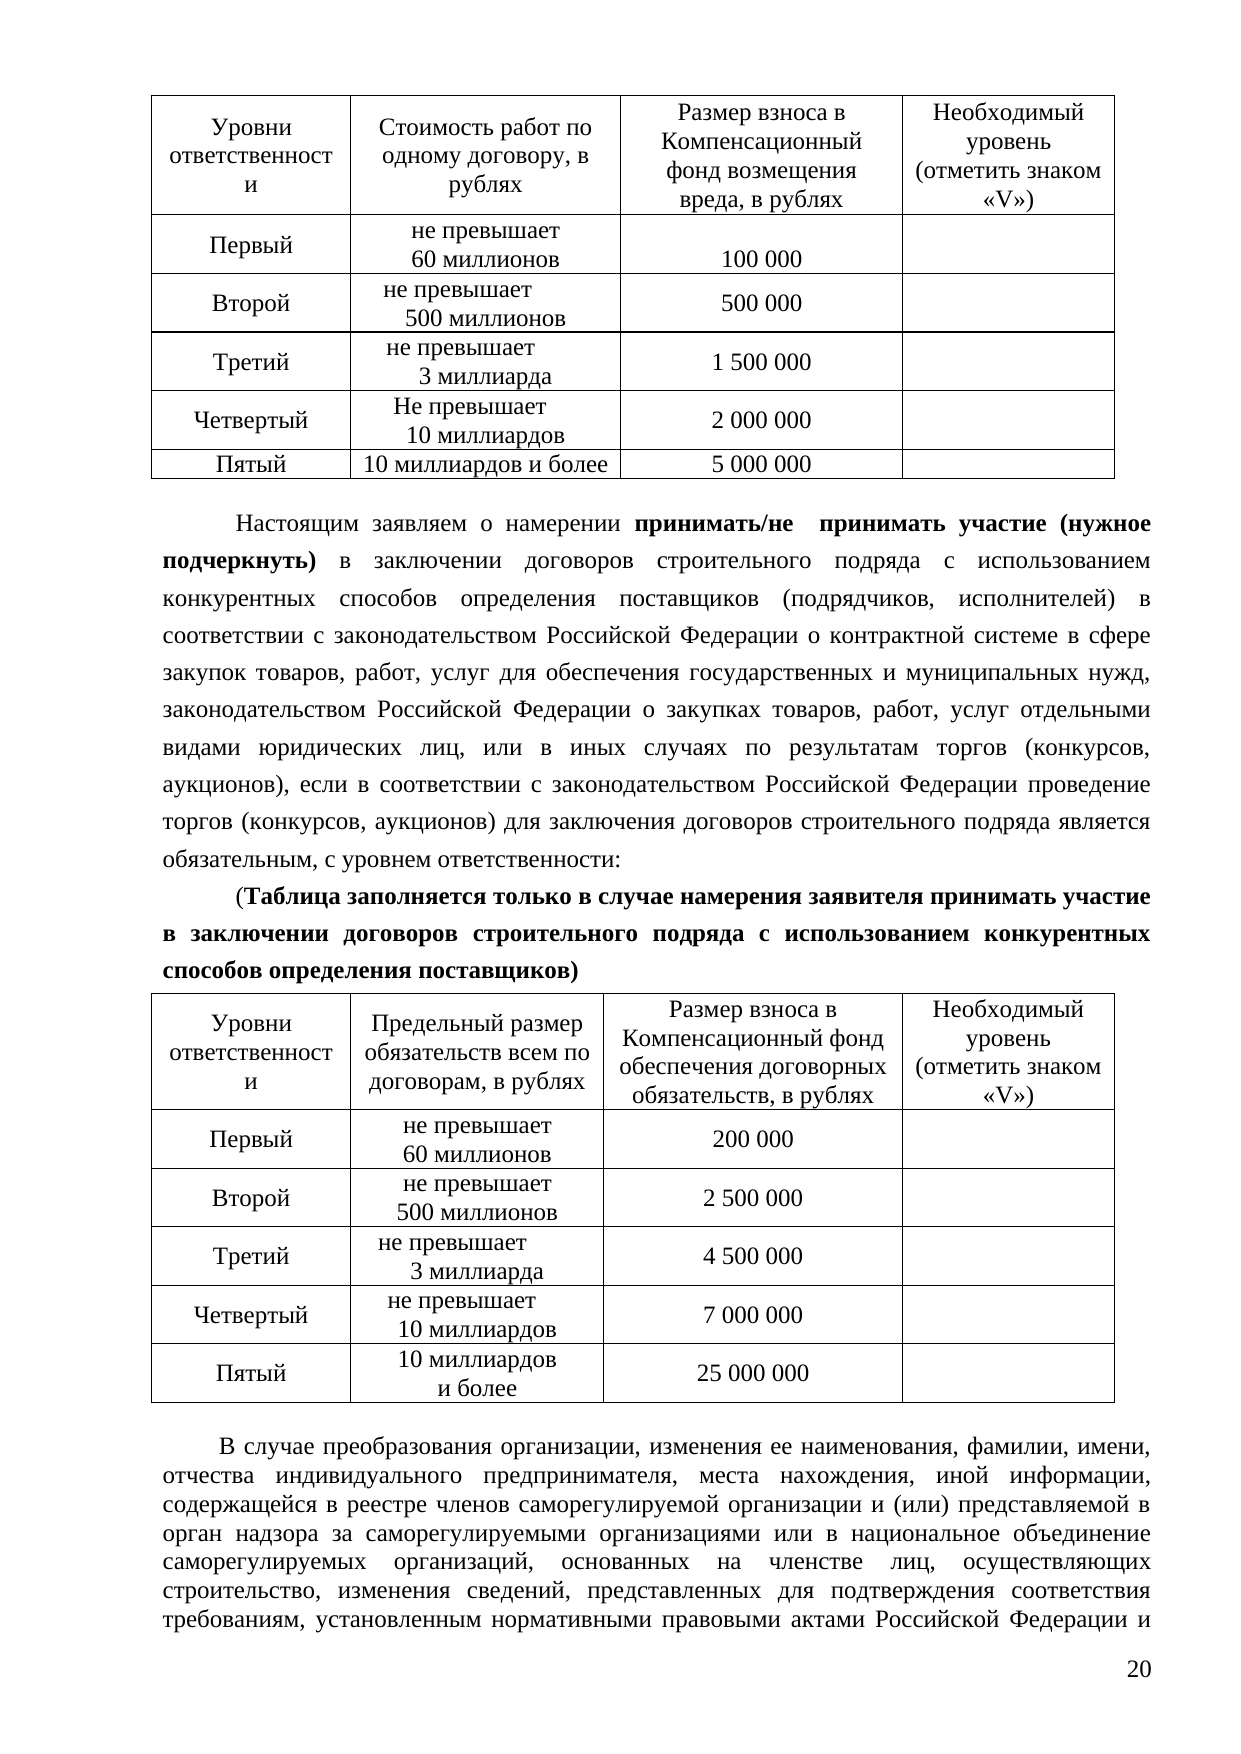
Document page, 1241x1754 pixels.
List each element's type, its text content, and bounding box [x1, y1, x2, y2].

table_cell 100 000 [621, 215, 902, 273]
table_cell [903, 274, 1114, 331]
table_cell 5 000 000 [621, 450, 902, 478]
table_cell 10 миллиардов и более [351, 450, 620, 478]
table_cell не превышает 500 миллионов [351, 274, 620, 331]
table_cell не превышает 10 миллиардов [351, 1286, 603, 1343]
table_cell Пятый [152, 450, 350, 478]
table_cell Второй [152, 274, 350, 331]
table_header Необходимый уровень (отметить знаком «V») [903, 96, 1114, 214]
table_cell Третий [152, 333, 350, 390]
table_cell 200 000 [604, 1110, 902, 1167]
table_cell Второй [152, 1169, 350, 1226]
table_cell 10 миллиардов и более [351, 1344, 603, 1402]
table_cell Четвертый [152, 1286, 350, 1343]
table_cell [903, 1110, 1114, 1167]
table_cell 4 500 000 [604, 1227, 902, 1284]
table_cell Третий [152, 1227, 350, 1284]
table_header Размер взноса в Компенсационный фонд обеспечения договорных обязательств, в рублях [604, 994, 902, 1109]
table_header Уровни ответственности [152, 96, 350, 214]
table_cell [903, 450, 1114, 478]
table_cell [903, 333, 1114, 390]
table_cell 1 500 000 [621, 333, 902, 390]
table_cell [903, 1344, 1114, 1402]
table_cell 7 000 000 [604, 1286, 902, 1343]
table_cell Первый [152, 1110, 350, 1167]
table_cell [903, 1227, 1114, 1284]
table_header Размер взноса в Компенсационный фонд возмещения вреда, в рублях [621, 96, 902, 214]
table_cell [903, 215, 1114, 273]
text Настоящим заявляем о намерении принимать/не принимать участие (нужное подчеркнуть) в заключении договоров строительного подряда с использованием конкурентных способов определения поставщиков (подрядчиков, исполнителей) в соответствии с законодательством Российской Федерации о контрактной системе в сфере закупок товаров, работ, услуг для обеспечения государственных и муниципальных нужд, законодательством Российской Федерации о закупках товаров, работ, услуг отдельными видами юридических лиц, или в иных случаях по результатам торгов (конкурсов, аукционов), если в соответствии с законодательством Российской Федерации проведение торгов (конкурсов, аукционов) для заключения договоров строительного подряда является обязательным, с уровнем ответственности: [162, 508, 1152, 872]
table_cell не превышает 500 миллионов [351, 1169, 603, 1226]
table_cell Четвертый [152, 391, 350, 448]
table_cell не превышает 60 миллионов [351, 1110, 603, 1167]
table_cell 25 000 000 [604, 1344, 902, 1402]
table_cell [903, 391, 1114, 448]
table_cell 500 000 [621, 274, 902, 331]
table_header Необходимый уровень (отметить знаком «V») [903, 994, 1114, 1109]
table_cell не превышает 60 миллионов [351, 215, 620, 273]
table_cell Не превышает 10 миллиардов [351, 391, 620, 448]
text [162, 1431, 1152, 1633]
table_header Стоимость работ по одному договору, в рублях [351, 96, 620, 214]
table_cell не превышает 3 миллиарда [351, 1227, 603, 1284]
table_cell не превышает 3 миллиарда [351, 333, 620, 390]
text (Таблица заполняется только в случае намерения заявителя принимать участие в заключении договоров строительного подряда с использованием конкурентных способов определения поставщиков) [162, 881, 1152, 984]
table_header Предельный размер обязательств всем по договорам, в рублях [351, 994, 603, 1109]
table_header Уровни ответственности [152, 994, 350, 1109]
table_cell Пятый [152, 1344, 350, 1402]
table_cell 2 500 000 [604, 1169, 902, 1226]
table_cell [903, 1286, 1114, 1343]
table_cell [903, 1169, 1114, 1226]
table_cell 2 000 000 [621, 391, 902, 448]
table_cell Первый [152, 215, 350, 273]
